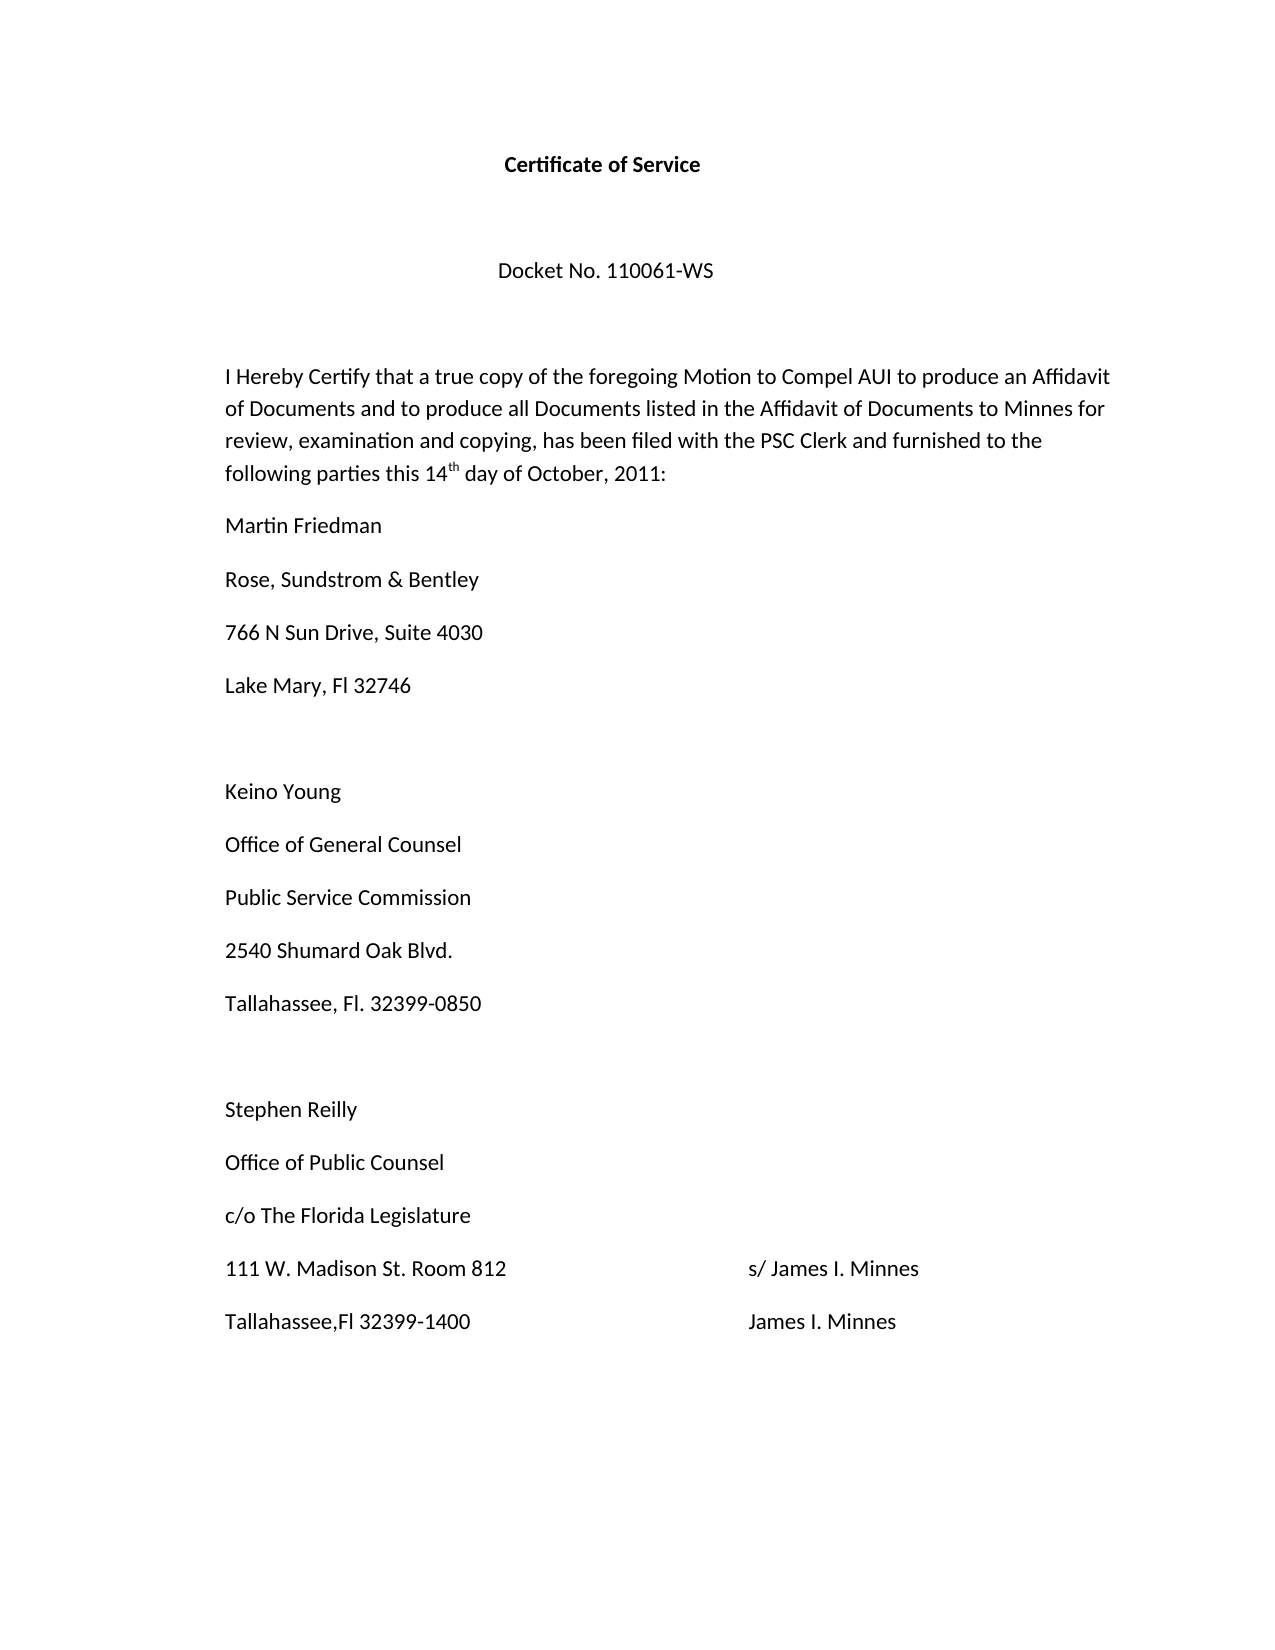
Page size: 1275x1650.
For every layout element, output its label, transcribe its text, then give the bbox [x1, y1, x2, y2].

text 111 W. Madison St. Room 812 s/ James I. Minnes [225, 1254, 1125, 1282]
text Certificate of Service [225, 150, 1125, 178]
text Rose, Sundstrom & Bentley [225, 565, 1125, 593]
text Office of General Counsel [225, 830, 1125, 858]
text Tallahassee, Fl. 32399-0850 [225, 989, 1125, 1017]
text Stephen Reilly [225, 1095, 1125, 1123]
text Martin Friedman [225, 512, 1125, 540]
text Docket No. 110061-WS [225, 256, 1125, 284]
text Public Service Commission [225, 883, 1125, 911]
text 2540 Shumard Oak Blvd. [225, 936, 1125, 964]
text Office of Public Counsel [225, 1148, 1125, 1176]
text c/o The Florida Legislature [225, 1201, 1125, 1229]
text Keino Young [225, 777, 1125, 805]
text Tallahassee,Fl 32399-1400 James I. Minnes [225, 1307, 1125, 1335]
text Lake Mary, Fl 32746 [225, 671, 1125, 699]
text I Hereby Certify that a true copy of the foregoing Motion to Compel AUI to produce an Affidavit of Documents and to produce all Documents listed in the Affidavit of Documents to Minnes for review, examination and copying, has been filed with the PSC Clerk and furnished to the following parties this 14th day of October, 2011: [225, 362, 1125, 487]
text 766 N Sun Drive, Suite 4030 [225, 618, 1125, 646]
